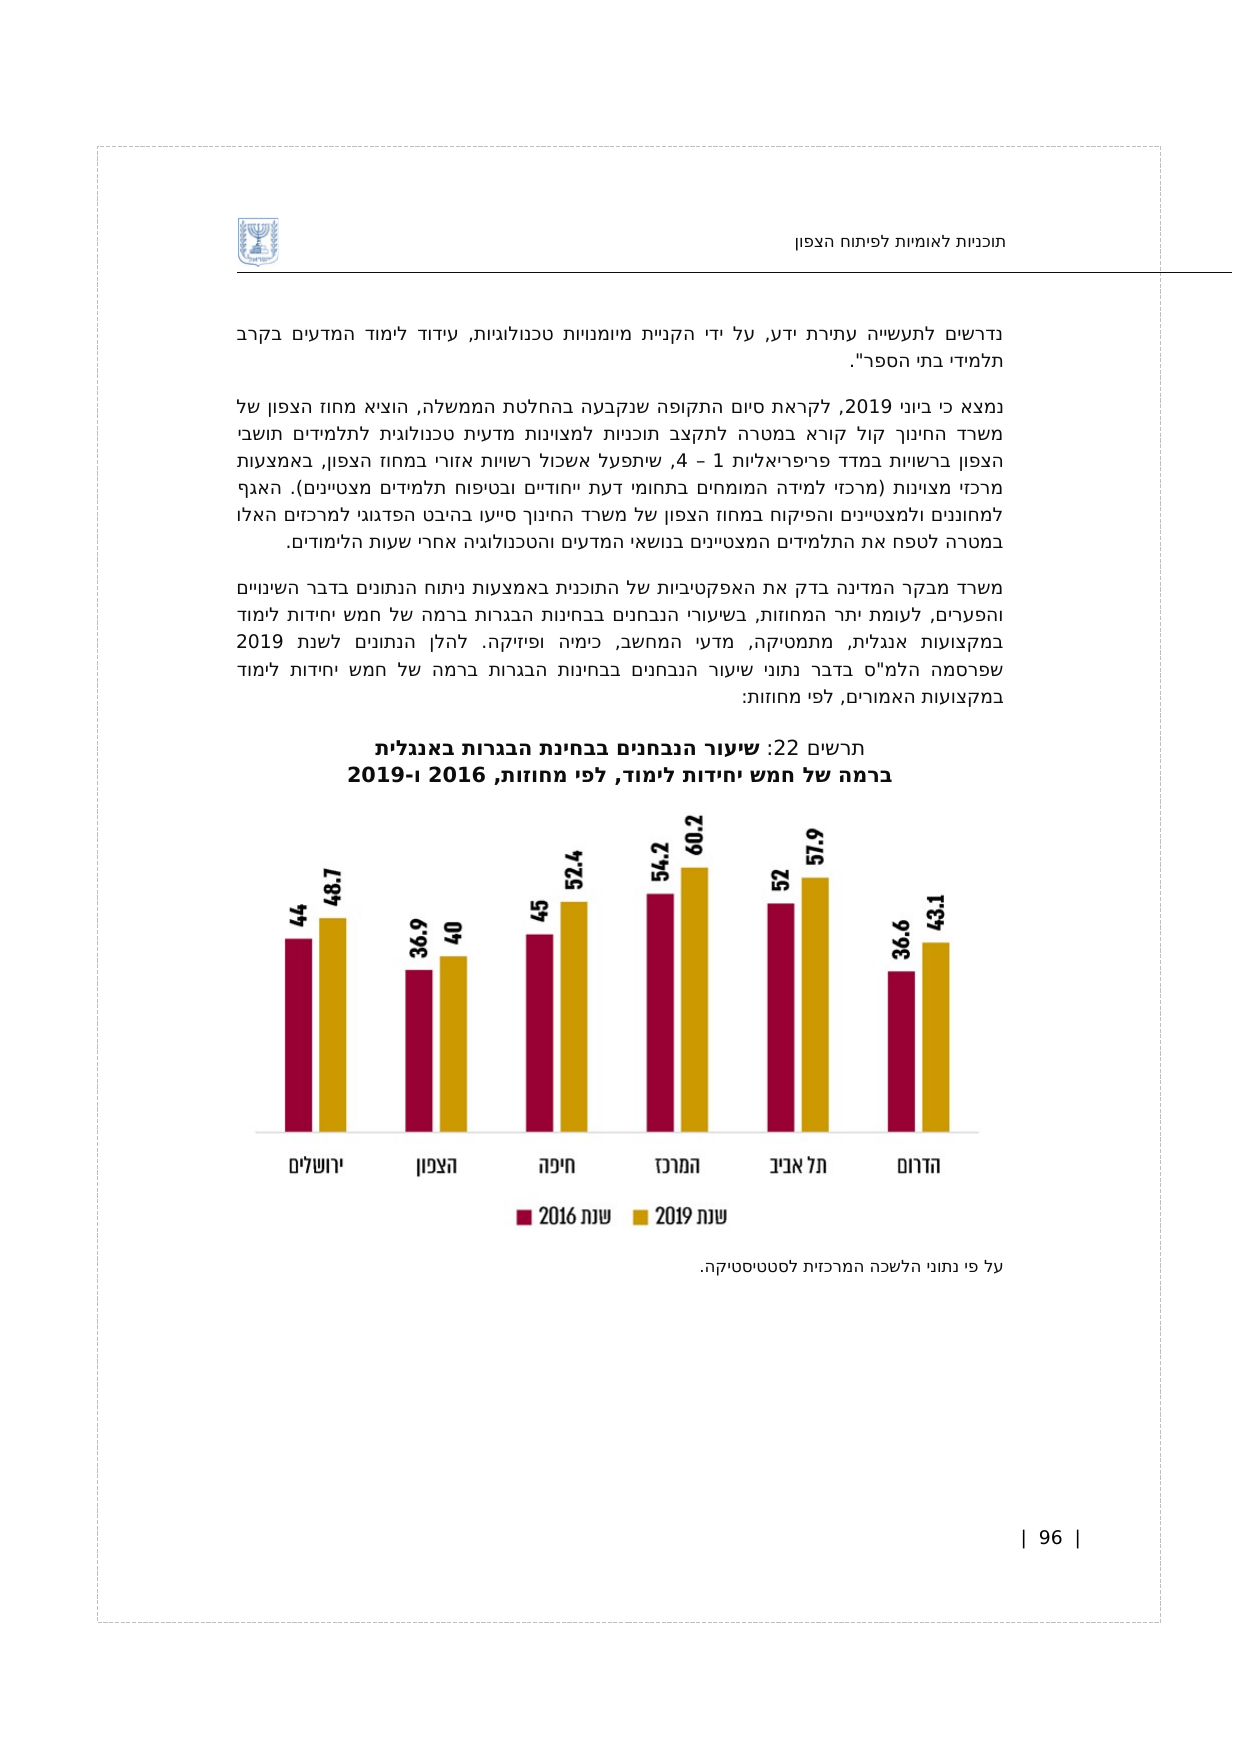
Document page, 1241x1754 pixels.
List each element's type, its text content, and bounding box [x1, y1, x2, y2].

text תרשים 22: שיעור הנבחנים בבחינת הבגרות באנגלית ברמה של חמש יחידות לימוד, לפי מחוזות, 2016 ו-2019 [236, 733, 1004, 788]
picture [236, 812, 1001, 1236]
text על פי נתוני הלשכה המרכזית לסטטיסטיקה. [236, 1251, 1004, 1278]
text משרד מבקר המדינה בדק את האפקטיביות של התוכנית באמצעות ניתוח הנתונים בדבר השינויים והפערים, לעומת יתר המחוזות, בשיעורי הנבחנים בבחינות הבגרות ברמה של חמש יחידות לימוד במקצועות אנגלית, מתמטיקה, מדעי המחשב, כימיה ופיזיקה. להלן הנתונים לשנת 2019 שפרסמה הלמ"ס בדבר נתוני שיעור הנבחנים בבחינות הבגרות ברמה של חמש יחידות לימוד במקצועות האמורים, לפי מחוזות: [236, 573, 1004, 708]
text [236, 319, 1004, 373]
text נמצא כי ביוני 2019, לקראת סיום התקופה שנקבעה בהחלטת הממשלה, הוציא מחוז הצפון של משרד החינוך קול קורא במטרה לתקצב תוכניות למצוינות מדעית טכנולוגית לתלמידים תושבי הצפון ברשויות במדד פריפריאליות 1 – 4, שיתפעל אשכול רשויות אזורי במחוז הצפון, באמצעות מרכזי מצוינות (מרכזי למידה המומחים בתחומי דעת ייחודיים ובטיפוח תלמידים מצטיינים). האגף למחוננים ולמצטיינים והפיקוח במחוז הצפון של משרד החינוך סייעו בהיבט הפדגוגי למרכזים האלו במטרה לטפח את התלמידים המצטיינים בנושאי המדעים והטכנולוגיה אחרי שעות הלימודים. [236, 392, 1004, 554]
